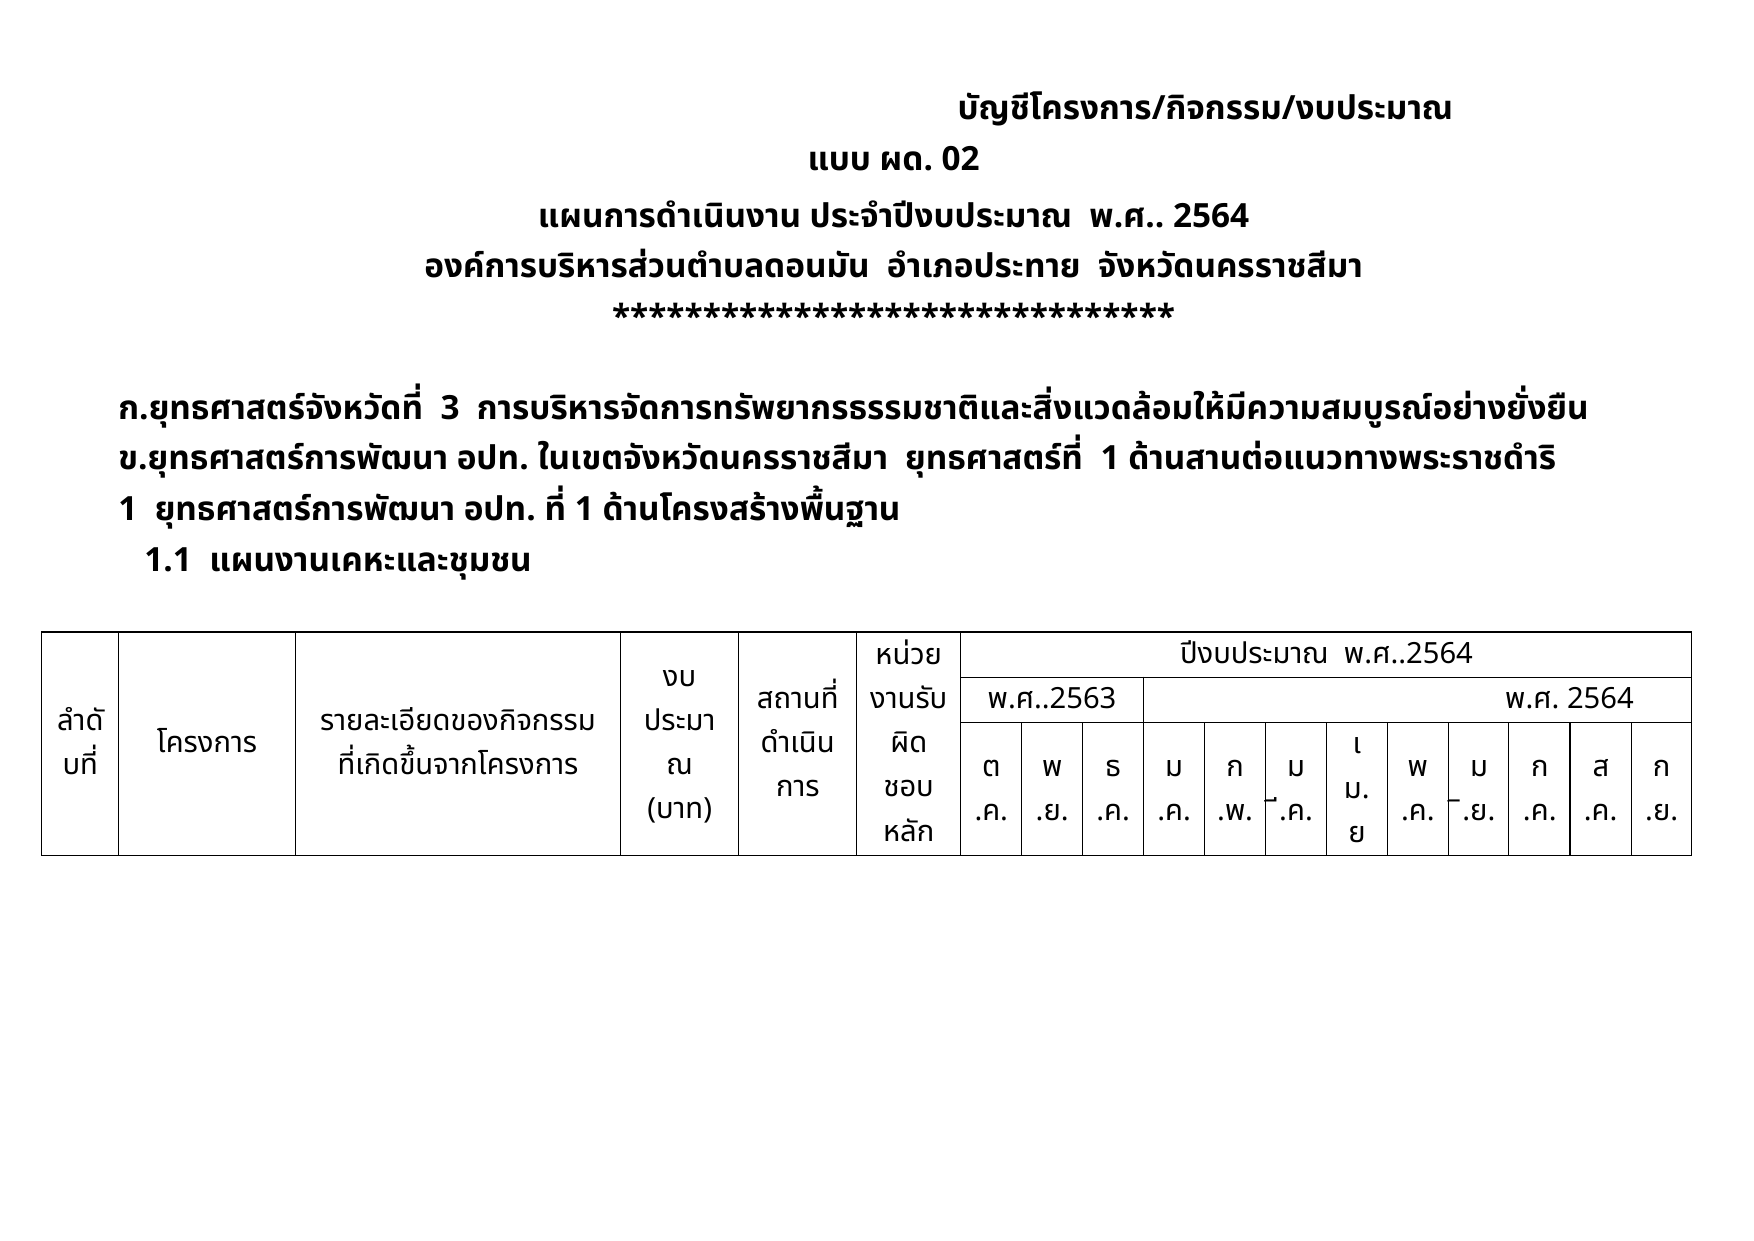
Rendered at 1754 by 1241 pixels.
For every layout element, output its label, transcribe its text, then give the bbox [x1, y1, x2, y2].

text ******************************* [118, 293, 1668, 338]
table_header ปีงบประมาณ พ.ศ..2564 [961, 633, 1691, 677]
table_cell พ.ย. [1022, 723, 1082, 855]
table_cell มิ.ย. [1449, 723, 1508, 855]
table_cell เม.ย [1327, 723, 1387, 855]
table_cell ก.ค. [1509, 723, 1569, 855]
table_cell ส.ค. [1571, 723, 1631, 855]
subtitle บัญชีโครงการ/กิจกรรม/งบประมาณ แบบ ผด. 02 [118, 84, 1668, 185]
table_cell ก.ย. [1632, 723, 1691, 855]
table_header หน่วยงานรับผิดชอบหลัก [857, 633, 960, 855]
table_cell พ.ค. [1388, 723, 1448, 855]
table_cell ธ.ค. [1083, 723, 1143, 855]
table_cell ต.ค. [961, 723, 1021, 855]
text ข.ยุทธศาสตร์การพัฒนา อปท. ในเขตจังหวัดนครราชสีมา ยุทธศาสตร์ที่ 1 ด้านสานต่อแนวทางพระราชดำริ [118, 434, 1668, 485]
table_header ลำดับที่ [42, 633, 118, 855]
table_cell มี.ค. [1266, 723, 1326, 855]
table_header งบประมาณ (บาท) [621, 633, 738, 855]
table_cell ก.พ. [1205, 723, 1265, 855]
text แผนการดำเนินงาน ประจำปีงบประมาณ พ.ศ.. 2564 [118, 192, 1668, 242]
text องค์การบริหารส่วนตำบลดอนมัน อำเภอประทาย จังหวัดนครราชสีมา [118, 242, 1668, 293]
table_header โครงการ [119, 633, 295, 855]
table_cell พ.ศ. 2564 [1144, 678, 1691, 722]
text 1.1 แผนงานเคหะและชุมชน [118, 535, 1668, 586]
table_cell ม.ค. [1144, 723, 1204, 855]
text 1 ยุทธศาสตร์การพัฒนา อปท. ที่ 1 ด้านโครงสร้างพื้นฐาน [118, 485, 1668, 535]
table_header สถานที่ดำเนินการ [739, 633, 856, 855]
text ก.ยุทธศาสตร์จังหวัดที่ 3 การบริหารจัดการทรัพยากรธรรมชาติและสิ่งแวดล้อมให้มีความสมบูรณ์อย่างยั่งยืน [118, 383, 1668, 434]
table_header รายละเอียดของกิจกรรม ที่เกิดขึ้นจากโครงการ [296, 633, 620, 855]
table_cell พ.ศ..2563 [961, 678, 1143, 722]
